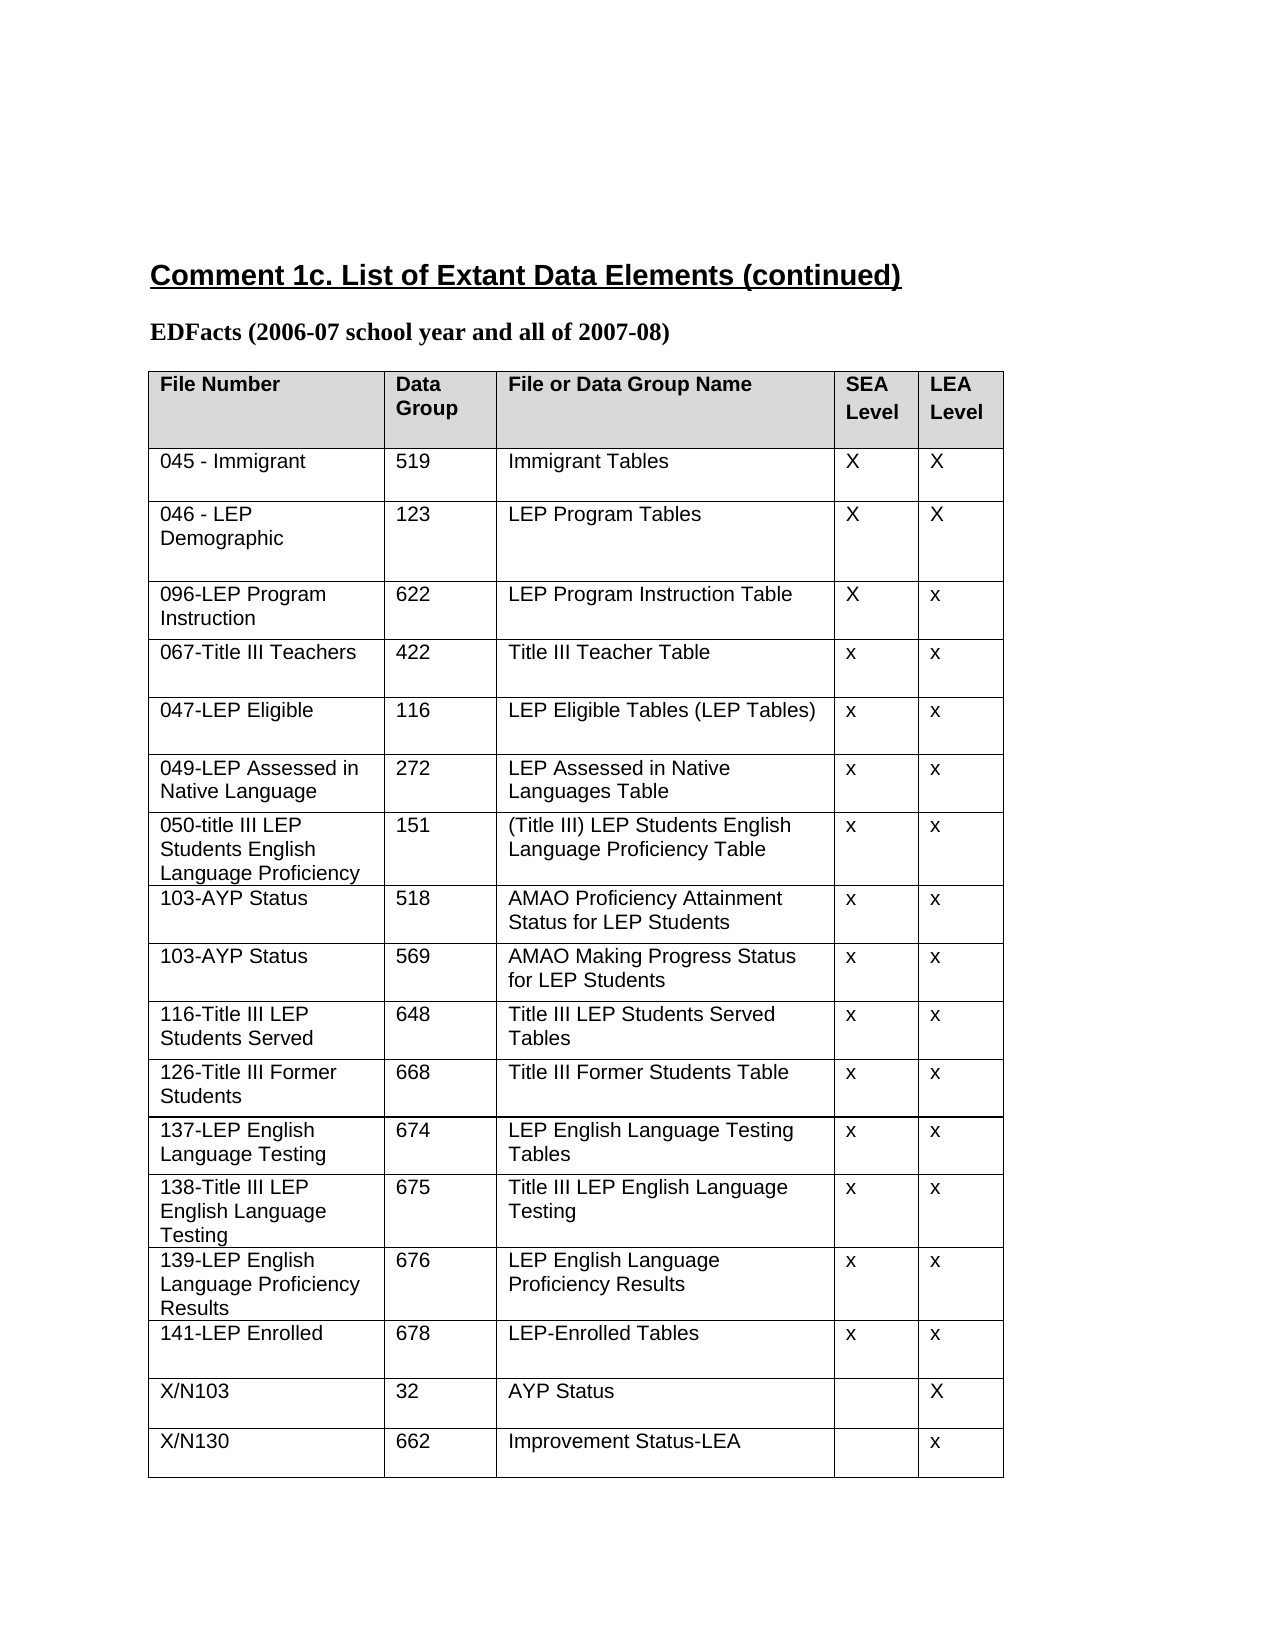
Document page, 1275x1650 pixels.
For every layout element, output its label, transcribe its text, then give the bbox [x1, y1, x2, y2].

table_cell x [919, 755, 1003, 812]
table_cell 116 [385, 698, 496, 754]
table_cell X/N103 [149, 1379, 384, 1427]
table_cell 103-AYP Status [149, 886, 384, 943]
table_header File or Data Group Name [497, 372, 834, 448]
text EDFacts (2006-07 school year and all of 2007-08) [150, 317, 1125, 346]
table_cell AYP Status [497, 1379, 834, 1427]
table_cell x [835, 944, 918, 1001]
table_cell 674 [385, 1118, 496, 1174]
table_cell LEP Program Tables [497, 502, 834, 581]
table_cell X [919, 449, 1003, 501]
table_header LEA Level [919, 372, 1003, 448]
text Comment 1c. List of Extant Data Elements (continued) [150, 258, 1125, 291]
table_cell LEP-Enrolled Tables [497, 1321, 834, 1378]
table_cell 045 - Immigrant [149, 449, 384, 501]
table_cell LEP Eligible Tables (LEP Tables) [497, 698, 834, 754]
table_cell 103-AYP Status [149, 944, 384, 1001]
table_cell X [919, 502, 1003, 581]
table_cell 047-LEP Eligible [149, 698, 384, 754]
table_cell [835, 1429, 918, 1477]
table_cell 046 - LEP Demographic [149, 502, 384, 581]
table_cell x [919, 582, 1003, 639]
table_header SEA Level [835, 372, 918, 448]
table_cell AMAO Making Progress Status for LEP Students [497, 944, 834, 1001]
table_cell x [919, 1321, 1003, 1378]
table_cell Title III Teacher Table [497, 640, 834, 697]
table_cell x [919, 1118, 1003, 1174]
table_cell 139-LEP English Language Proficiency Results [149, 1248, 384, 1320]
table_cell 678 [385, 1321, 496, 1378]
table_cell x [835, 1002, 918, 1058]
table_cell 137-LEP English Language Testing [149, 1118, 384, 1174]
table_cell AMAO Proficiency Attainment Status for LEP Students [497, 886, 834, 943]
table_cell 138-Title III LEP English Language Testing [149, 1175, 384, 1247]
table_cell x [919, 886, 1003, 943]
table_cell x [919, 640, 1003, 697]
table_cell 049-LEP Assessed in Native Language [149, 755, 384, 812]
table_cell LEP Assessed in Native Languages Table [497, 755, 834, 812]
table_cell 668 [385, 1060, 496, 1116]
table_cell x [919, 944, 1003, 1001]
table_cell x [835, 813, 918, 885]
table_cell 648 [385, 1002, 496, 1058]
table_cell Title III LEP English Language Testing [497, 1175, 834, 1247]
table_cell x [835, 1321, 918, 1378]
table_cell x [835, 1118, 918, 1174]
table_cell (Title III) LEP Students English Language Proficiency Table [497, 813, 834, 885]
table_header Data Group [385, 372, 496, 448]
table_cell 123 [385, 502, 496, 581]
table_cell x [919, 698, 1003, 754]
table_cell x [919, 1248, 1003, 1320]
table_cell Improvement Status-LEA [497, 1429, 834, 1477]
table_cell x [835, 698, 918, 754]
table_cell x [919, 1175, 1003, 1247]
table_cell X/N130 [149, 1429, 384, 1477]
table_cell Immigrant Tables [497, 449, 834, 501]
table_cell X [835, 582, 918, 639]
table_header File Number [149, 372, 384, 448]
table_cell x [919, 1002, 1003, 1058]
table_cell x [835, 1175, 918, 1247]
table_cell 518 [385, 886, 496, 943]
table_cell 676 [385, 1248, 496, 1320]
table_cell x [919, 1060, 1003, 1116]
table_cell X [919, 1379, 1003, 1427]
table_cell 32 [385, 1379, 496, 1427]
table_cell 675 [385, 1175, 496, 1247]
table_cell LEP English Language Testing Tables [497, 1118, 834, 1174]
table_cell 622 [385, 582, 496, 639]
table_cell Title III Former Students Table [497, 1060, 834, 1116]
table_cell 422 [385, 640, 496, 697]
table_cell X [835, 502, 918, 581]
table_cell x [835, 640, 918, 697]
table_cell x [835, 1248, 918, 1320]
table_cell 519 [385, 449, 496, 501]
table_cell LEP Program Instruction Table [497, 582, 834, 639]
table_cell 569 [385, 944, 496, 1001]
table_cell X [835, 449, 918, 501]
table_cell x [919, 1429, 1003, 1477]
table_cell 116-Title III LEP Students Served [149, 1002, 384, 1058]
table_cell 067-Title III Teachers [149, 640, 384, 697]
table_cell 662 [385, 1429, 496, 1477]
table_cell LEP English Language Proficiency Results [497, 1248, 834, 1320]
table_cell 272 [385, 755, 496, 812]
table_cell Title III LEP Students Served Tables [497, 1002, 834, 1058]
table_cell x [835, 886, 918, 943]
table_cell x [835, 1060, 918, 1116]
table_cell [835, 1379, 918, 1427]
table_cell 141-LEP Enrolled [149, 1321, 384, 1378]
table_cell 151 [385, 813, 496, 885]
table_cell 050-title III LEP Students English Language Proficiency [149, 813, 384, 885]
table_cell 126-Title III Former Students [149, 1060, 384, 1116]
table_cell x [919, 813, 1003, 885]
table_cell x [835, 755, 918, 812]
table_cell 096-LEP Program Instruction [149, 582, 384, 639]
